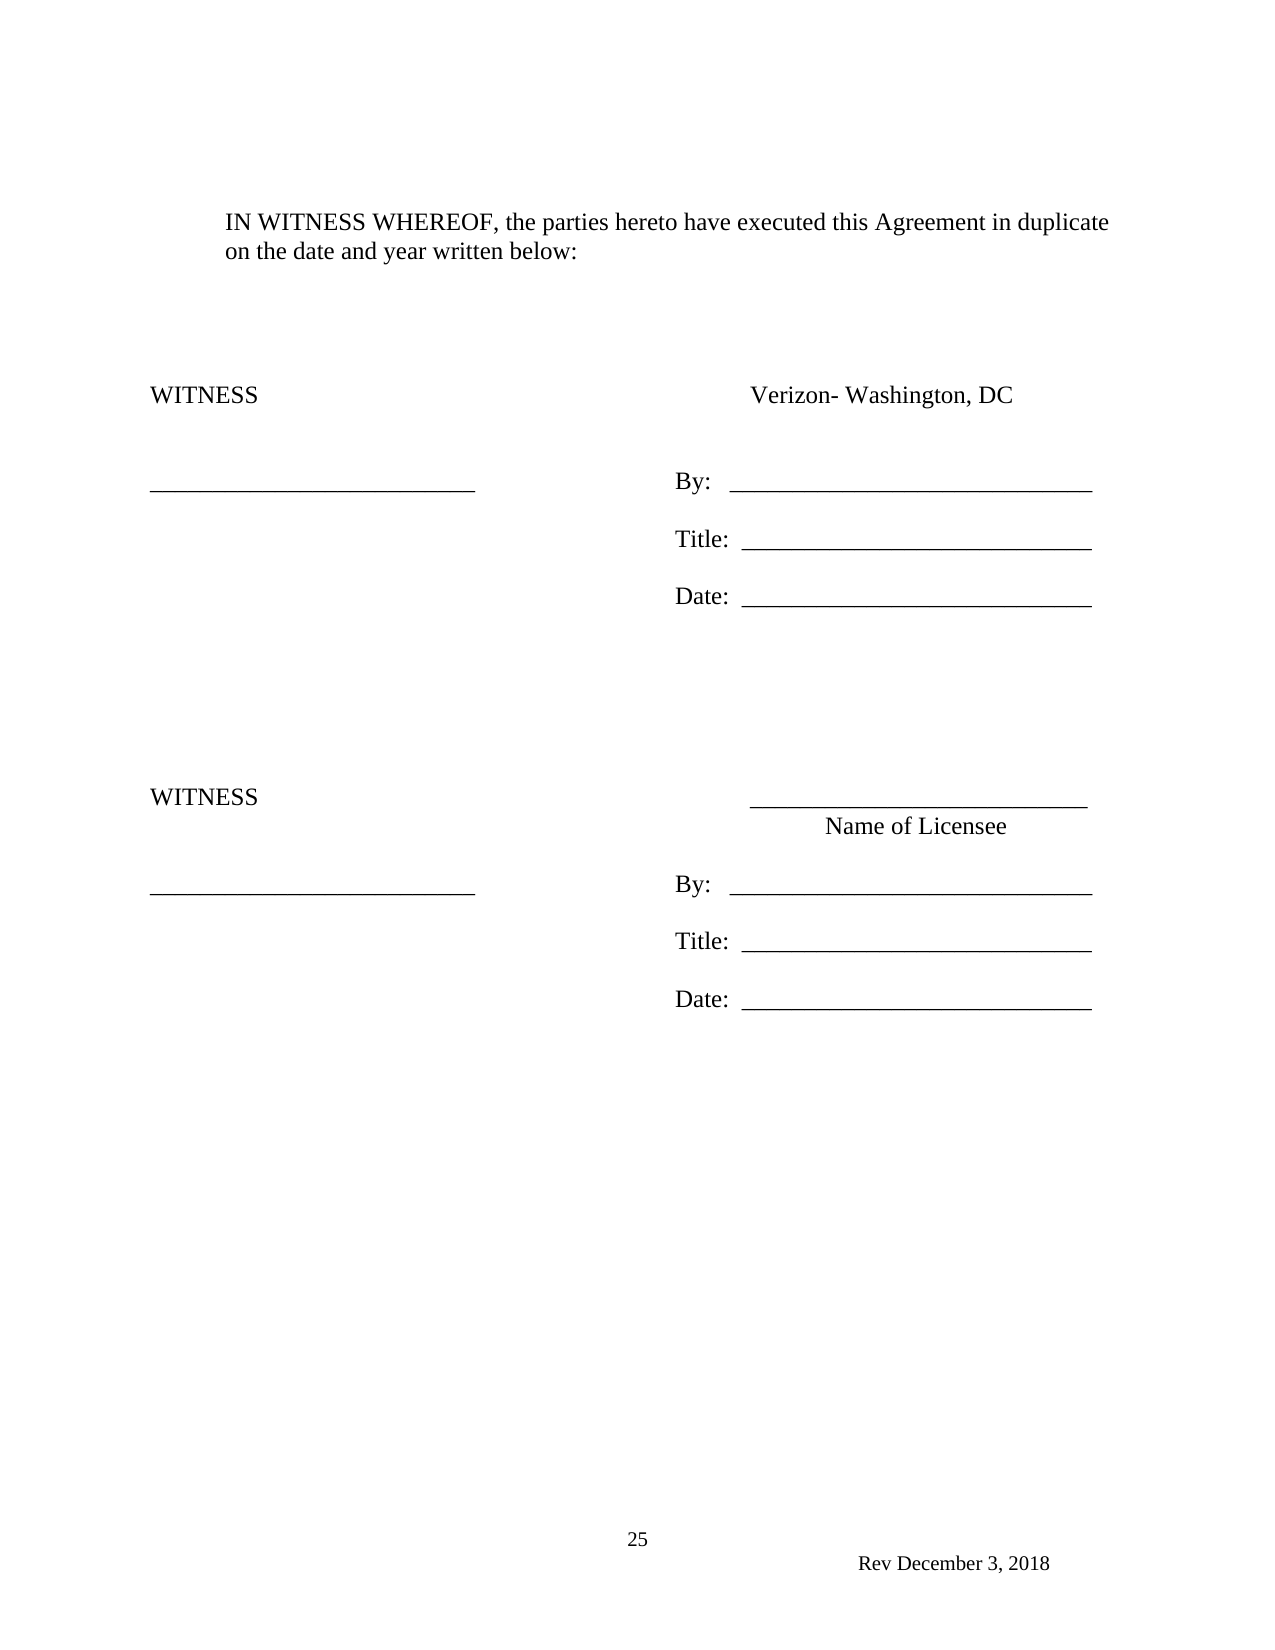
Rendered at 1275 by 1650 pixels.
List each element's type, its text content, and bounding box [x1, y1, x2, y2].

text WITNESS Verizon- Washington, DC [150, 380, 1125, 409]
text Name of Licensee [150, 811, 1125, 840]
text WITNESS ___________________________ [150, 782, 1125, 811]
text __________________________ By: _____________________________ [150, 466, 1125, 495]
text __________________________ By: _____________________________ [150, 869, 1125, 897]
text Title: ____________________________ [150, 926, 1125, 955]
text IN WITNESS WHEREOF, the parties hereto have executed this Agreement in duplicate on the date and year written below: [225, 207, 1125, 265]
subtitle Title: ____________________________ [150, 524, 1125, 552]
text Date: ____________________________ [150, 581, 1125, 610]
text Date: ____________________________ [150, 984, 1125, 1012]
